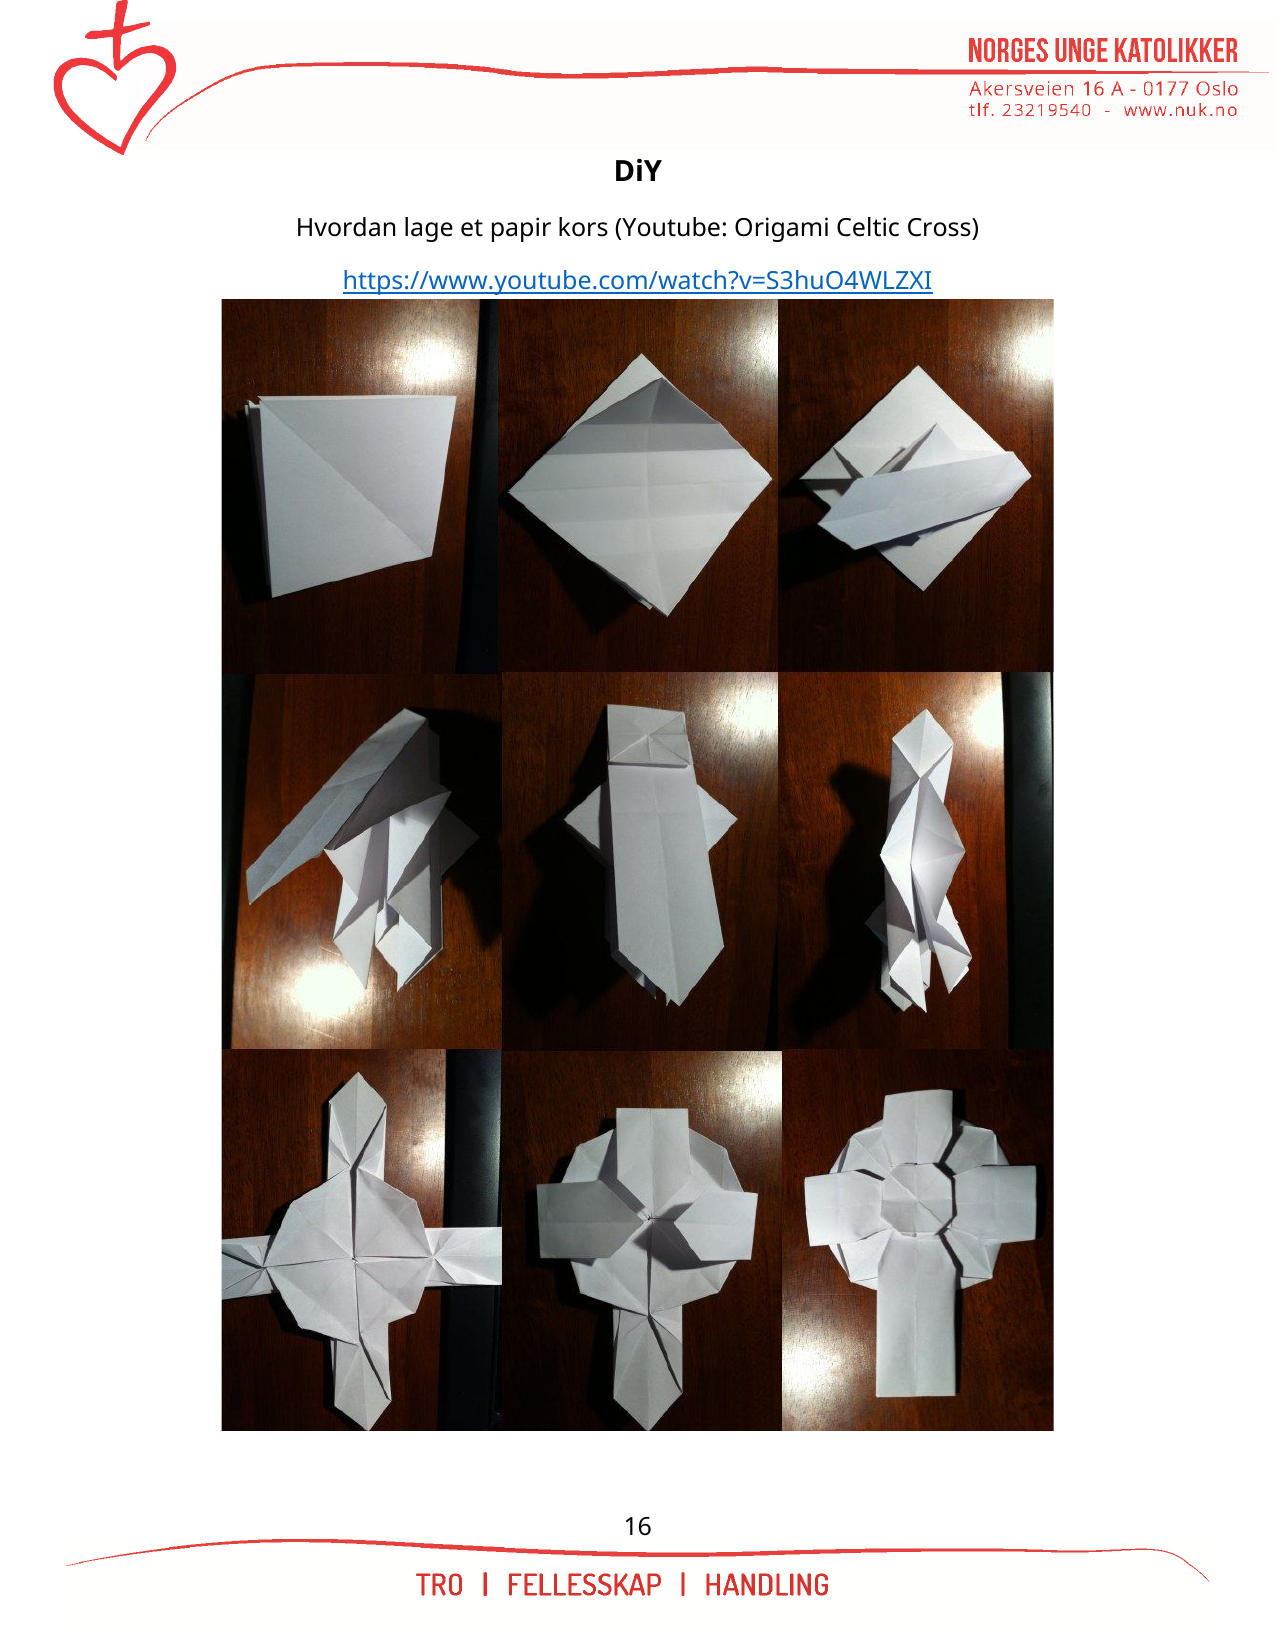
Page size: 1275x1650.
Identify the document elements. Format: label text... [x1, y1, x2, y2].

picture [39, 0, 1275, 163]
text DiY [150, 150, 1125, 190]
picture [65, 1533, 1210, 1622]
text Hvordan lage et papir kors (Youtube: Origami Celtic Cross) [150, 209, 1125, 243]
picture [221, 299, 1054, 1431]
